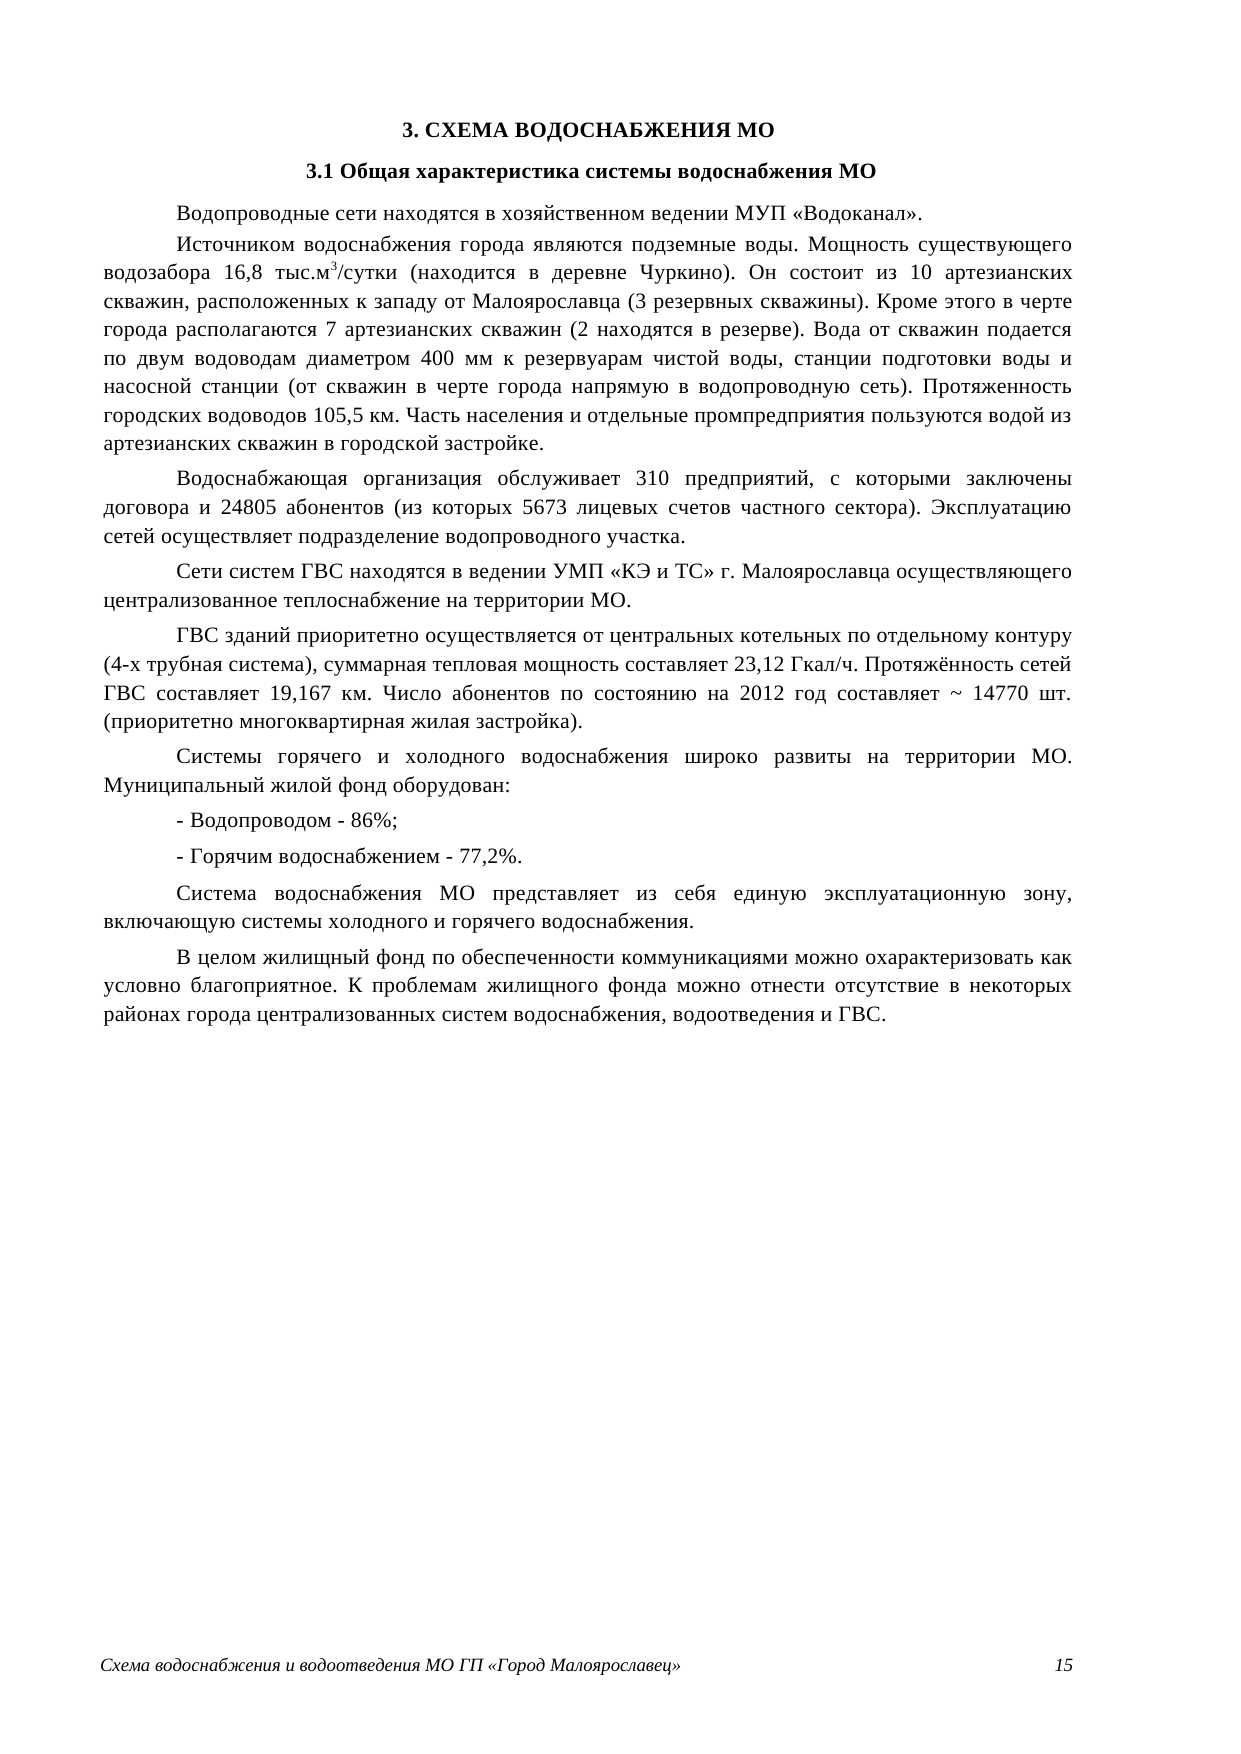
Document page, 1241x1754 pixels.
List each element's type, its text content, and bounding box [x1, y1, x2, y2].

text 3.1 Общая характеристика системы водоснабжения МО [101, 146, 1076, 187]
text 3. СХЕМА ВОДОСНАБЖЕНИЯ МО [101, 105, 1076, 146]
text 15 [1054, 1657, 1073, 1676]
text Сети систем ГВС находятся в ведении УМП «КЭ и ТС» г. Малоярославца осуществляющего централизованное теплоснабжение на территории МО. [103, 556, 1074, 613]
text Источником водоснабжения города являются подземные воды. Мощность существующего водозабора 16,8 тыс.м3/сутки (находится в деревне Чуркино). Он состоит из 10 артезианских скважин, расположенных к западу от Малоярославца (3 резервных скважины). Кроме этого в черте города располагаются 7 артезианских скважин (2 находятся в резерве). Вода от скважин подается по двум водоводам диаметром 400 мм к резервуарам чистой воды, станции подготовки воды и насосной станции (от скважин в черте города напрямую в водопроводную сеть). Протяженность городских водоводов 105,5 км. Часть населения и отдельные промпредприятия пользуются водой из артезианских скважин в городской застройке. [103, 228, 1074, 457]
text В целом жилищный фонд по обеспеченности коммуникациями можно охарактеризовать как условно благоприятное. К проблемам жилищного фонда можно отнести отсутствие в некоторых районах города централизованных систем водоснабжения, водоотведения и ГВС. [103, 941, 1074, 1027]
text Система водоснабжения МО представляет из себя единую эксплуатационную зону, включающую системы холодного и горячего водоснабжения. [103, 877, 1074, 935]
text Водоснабжающая организация обслуживает 310 предприятий, с которыми заключены договора и 24805 абонентов (из которых 5673 лицевых счетов частного сектора). Эксплуатацию сетей осуществляет подразделение водопроводного участка. [103, 462, 1074, 549]
list Горячим водоснабжением - 77,2%. [103, 846, 1076, 868]
list Водопроводом - 86%; [103, 810, 1076, 832]
text ГВС зданий приоритетно осуществляется от центральных котельных по отдельному контуру (4-х трубная система), суммарная тепловая мощность составляет 23,12 Гкал/ч. Протяжённость сетей ГВС составляет 19,167 км. Число абонентов по состоянию на 2012 год составляет ~ 14770 шт. (приоритетно многоквартирная жилая застройка). [103, 620, 1074, 734]
text Системы горячего и холодного водоснабжения широко развиты на территории МО. Муниципальный жилой фонд оборудован: [103, 740, 1074, 798]
text Водопроводные сети находятся в хозяйственном ведении МУП «Водоканал». [103, 187, 1076, 228]
text Схема водоснабжения и водоотведения МО ГП «Город Малоярославец» [100, 1657, 682, 1676]
